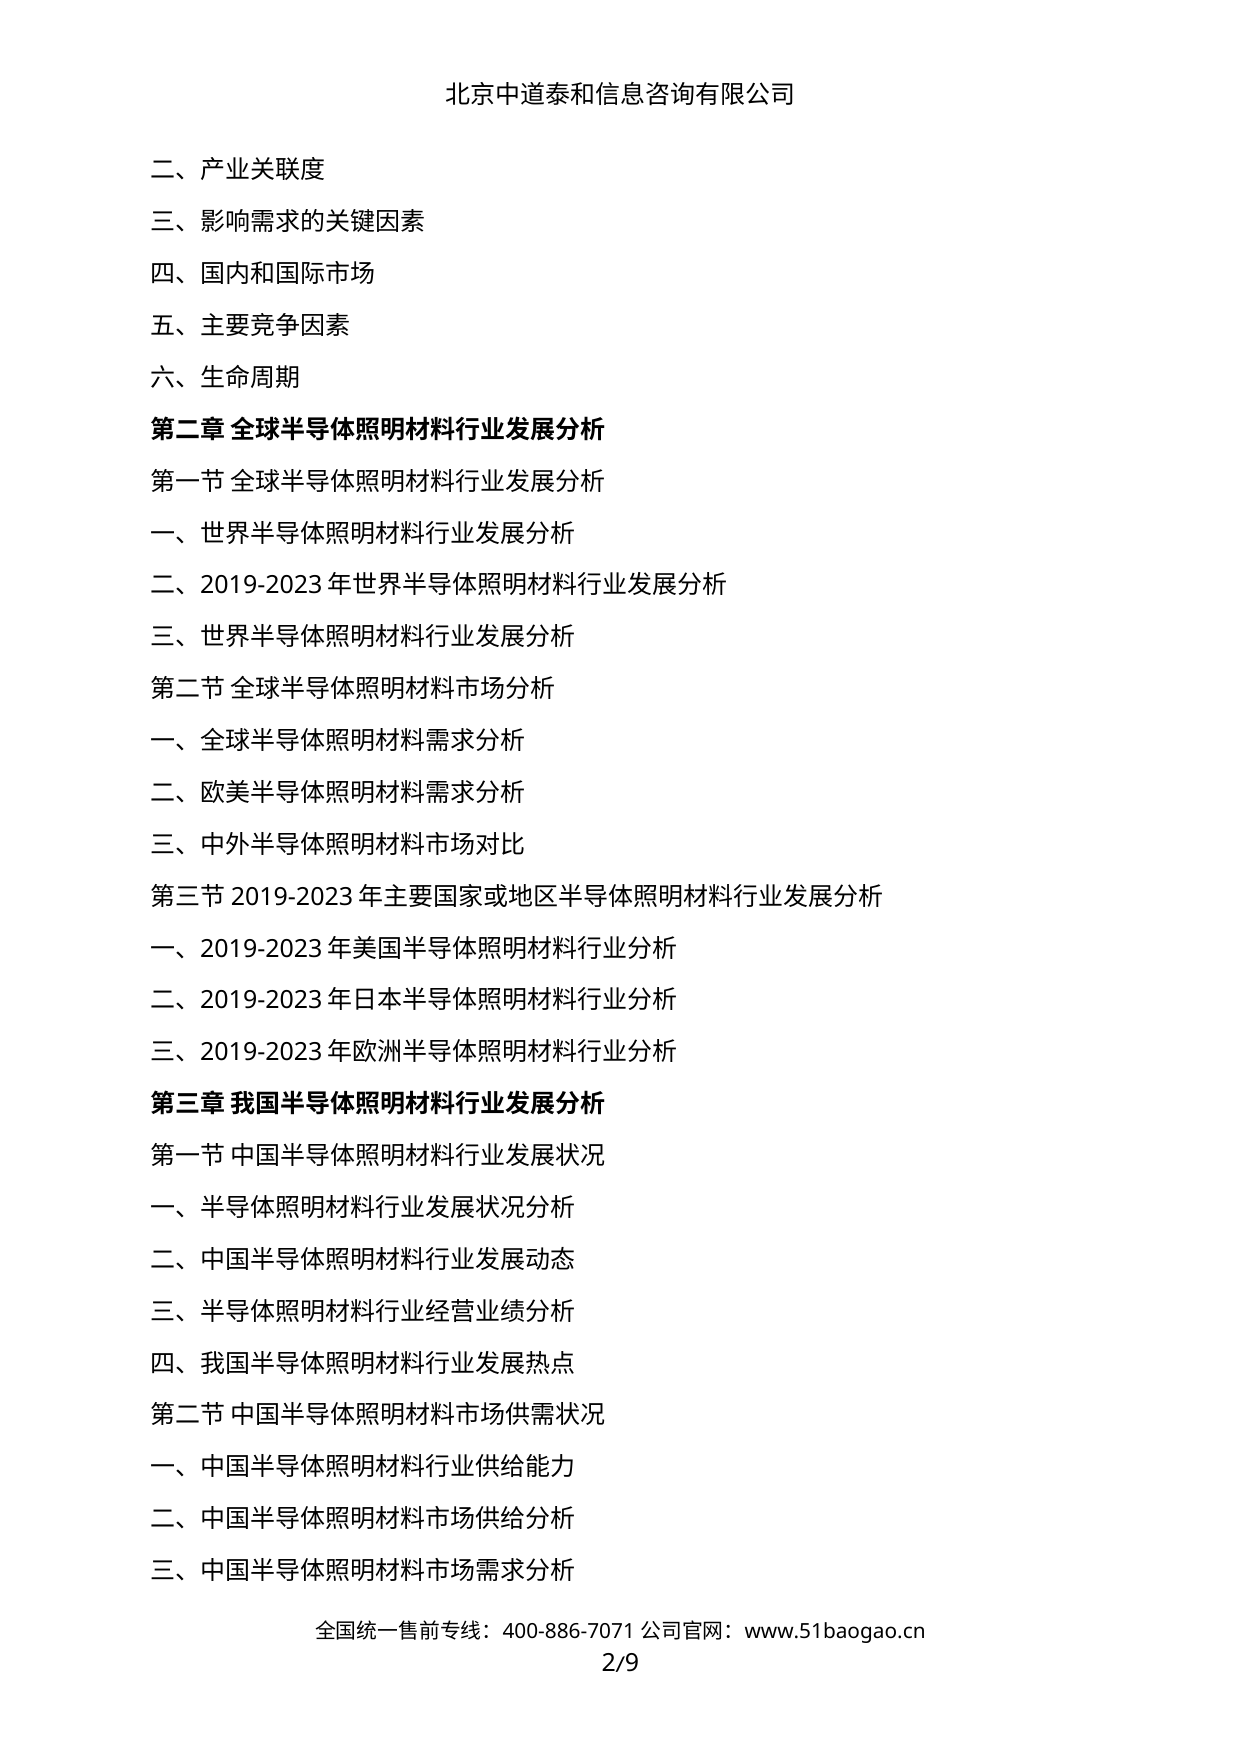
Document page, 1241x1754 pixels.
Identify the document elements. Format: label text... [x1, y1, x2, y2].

text 三、中国半导体照明材料市场需求分析 [150, 1551, 1090, 1587]
text 二、2019-2023年日本半导体照明材料行业分析 [150, 980, 1090, 1016]
text 第一节 全球半导体照明材料行业发展分析 [150, 461, 1090, 497]
text 三、中外半导体照明材料市场对比 [150, 824, 1090, 861]
text 六、生命周期 [150, 357, 1090, 394]
text 五、主要竞争因素 [150, 306, 1090, 342]
text 一、全球半导体照明材料需求分析 [150, 721, 1090, 757]
text 二、产业关联度 [150, 150, 1090, 186]
text 第二章 全球半导体照明材料行业发展分析 [150, 409, 1090, 446]
text 一、世界半导体照明材料行业发展分析 [150, 513, 1090, 549]
text 二、欧美半导体照明材料需求分析 [150, 772, 1090, 809]
text 第二节 全球半导体照明材料市场分析 [150, 669, 1090, 705]
text 三、半导体照明材料行业经营业绩分析 [150, 1291, 1090, 1327]
text 二、中国半导体照明材料行业发展动态 [150, 1239, 1090, 1276]
text 三、影响需求的关键因素 [150, 202, 1090, 238]
text 第三节 2019-2023年主要国家或地区半导体照明材料行业发展分析 [150, 876, 1090, 912]
text 三、2019-2023年欧洲半导体照明材料行业分析 [150, 1032, 1090, 1068]
text 三、世界半导体照明材料行业发展分析 [150, 617, 1090, 653]
text 一、2019-2023年美国半导体照明材料行业分析 [150, 928, 1090, 964]
text 一、半导体照明材料行业发展状况分析 [150, 1187, 1090, 1224]
text 四、国内和国际市场 [150, 254, 1090, 290]
text 四、我国半导体照明材料行业发展热点 [150, 1343, 1090, 1379]
text 二、2019-2023年世界半导体照明材料行业发展分析 [150, 565, 1090, 601]
text 第二节 中国半导体照明材料市场供需状况 [150, 1395, 1090, 1431]
text 第三章 我国半导体照明材料行业发展分析 [150, 1084, 1090, 1120]
text 第一节 中国半导体照明材料行业发展状况 [150, 1136, 1090, 1172]
text 二、中国半导体照明材料市场供给分析 [150, 1499, 1090, 1535]
text 一、中国半导体照明材料行业供给能力 [150, 1447, 1090, 1483]
